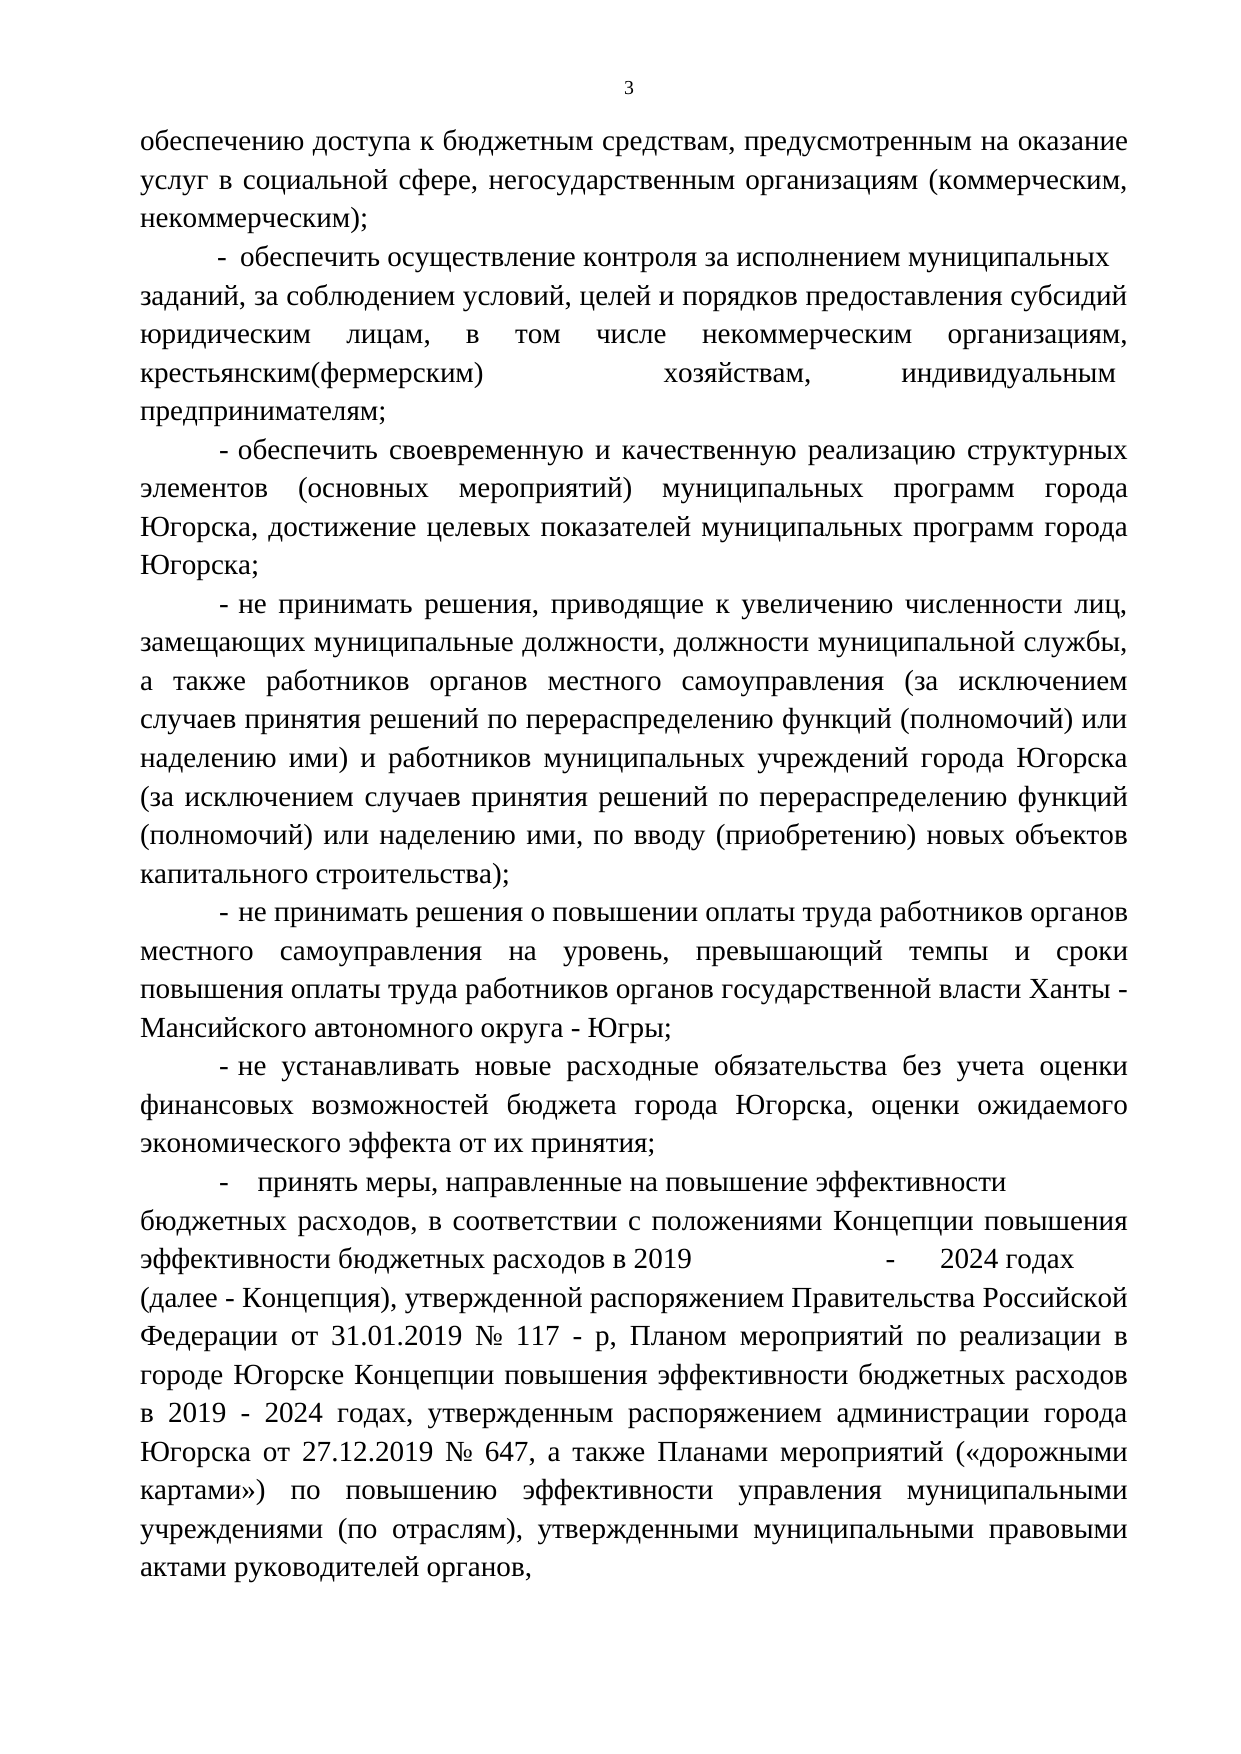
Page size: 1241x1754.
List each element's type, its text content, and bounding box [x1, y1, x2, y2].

text обеспечению доступа к бюджетным средствам, предусмотренным на оказание услуг в социальной сфере, негосударственным организациям (коммерческим, некоммерческим); [140, 123, 1129, 234]
list обеспечить своевременную и качественную реализацию структурных элементов (основных мероприятий) муниципальных программ города Югорска, достижение целевых показателей муниципальных программ города Югорска; [140, 432, 1129, 581]
text предпринимателям; [140, 393, 1129, 427]
list не принимать решения о повышении оплаты труда работников органов местного самоуправления на уровень, превышающий темпы и сроки повышения оплаты труда работников органов государственной власти Ханты - Мансийского автономного округа - Югры; [140, 894, 1129, 1043]
text бюджетных расходов, в соответствии с положениями Концепции повышения эффективности бюджетных расходов в 2019 - 2024 годах [140, 1203, 1129, 1275]
list принять меры, направленные на повышение эффективности [140, 1164, 1129, 1198]
text (далее - Концепция), утвержденной распоряжением Правительства Российской Федерации от 31.01.2019 № 117 - р, Планом мероприятий по реализации в городе Югорске Концепции повышения эффективности бюджетных расходов в 2019 - 2024 годах, утвержденным распоряжением администрации города Югорска от 27.12.2019 № 647, а также Планами мероприятий («дорожными картами») по повышению эффективности управления муниципальными учреждениями (по отраслям), утвержденными муниципальными правовыми актами руководителей органов, [140, 1280, 1129, 1583]
list не принимать решения, приводящие к увеличению численности лиц, замещающих муниципальные должности, должности муниципальной службы, а также работников органов местного самоуправления (за исключением случаев принятия решений по перераспределению функций (полномочий) или наделению ими) и работников муниципальных учреждений города Югорска (за исключением случаев принятия решений по перераспределению функций (полномочий) или наделению ими, по вводу (приобретению) новых объектов капитального строительства); [140, 586, 1129, 889]
list не устанавливать новые расходные обязательства без учета оценки финансовых возможностей бюджета города Югорска, оценки ожидаемого экономического эффекта от их принятия; [140, 1048, 1129, 1159]
text заданий, за соблюдением условий, целей и порядков предоставления субсидий юридическим лицам, в том числе некоммерческим организациям, крестьянским(фермерским) хозяйствам, индивидуальным [140, 278, 1129, 388]
list обеспечить осуществление контроля за исполнением муниципальных [140, 239, 1129, 273]
